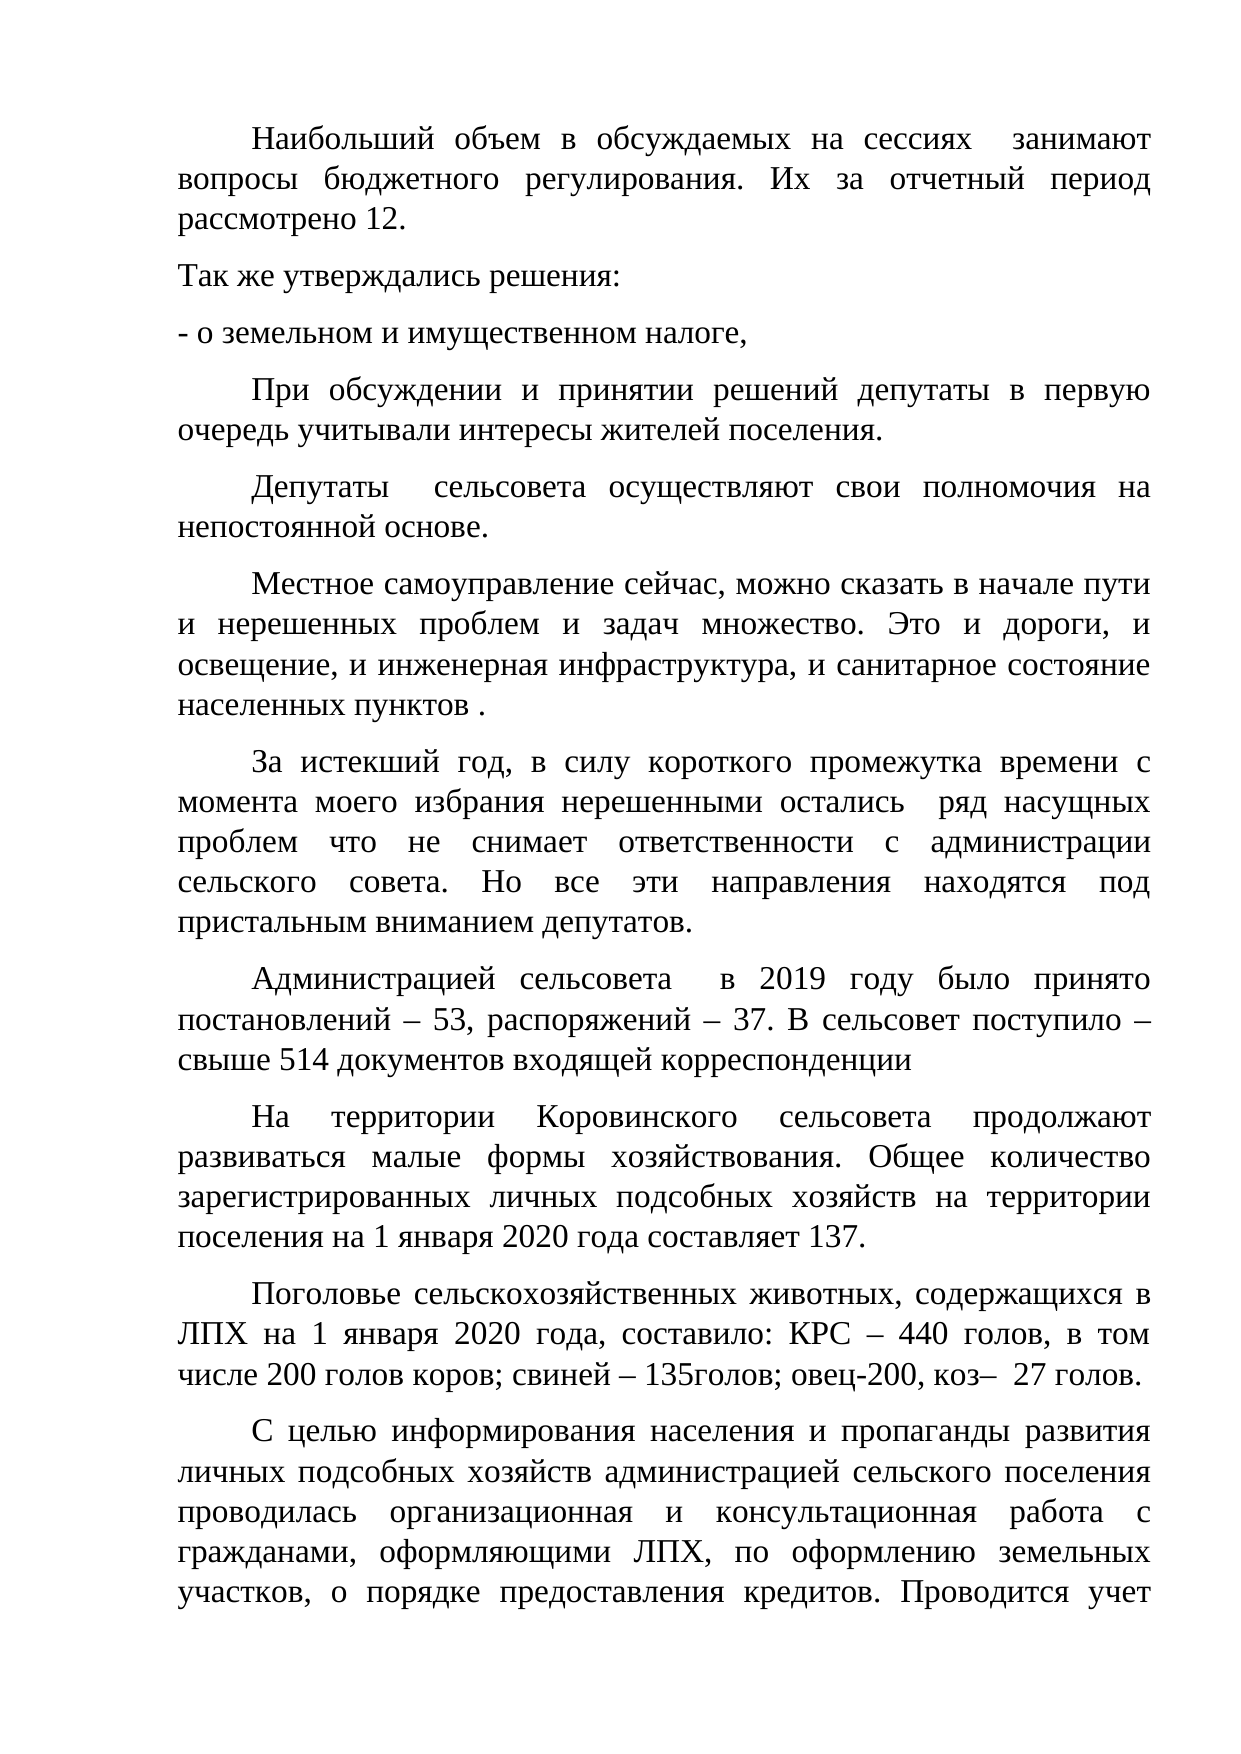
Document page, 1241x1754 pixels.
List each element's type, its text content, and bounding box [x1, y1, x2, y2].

text Наибольший объем в обсуждаемых на сессиях занимают вопросы бюджетного регулирования. Их за отчетный период рассмотрено 12. [177, 118, 1152, 237]
text На территории Коровинского сельсовета продолжают развиваться малые формы хозяйствования. Общее количество зарегистрированных личных подсобных хозяйств на территории поселения на 1 января 2020 года составляет 137. [177, 1096, 1152, 1255]
text Депутаты сельсовета осуществляют свои полномочия на непостоянной основе. [177, 466, 1152, 545]
text - о земельном и имущественном налоге, [177, 312, 1152, 351]
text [177, 1411, 1152, 1610]
text Так же утверждались решения: [177, 255, 1152, 294]
text Местное самоуправление сейчас, можно сказать в начале пути и нерешенных проблем и задач множество. Это и дороги, и освещение, и инженерная инфраструктура, и санитарное состояние населенных пунктов . [177, 563, 1152, 722]
text За истекший год, в силу короткого промежутка времени с момента моего избрания нерешенными остались ряд насущных проблем что не снимает ответственности с администрации сельского совета. Но все эти направления находятся под пристальным вниманием депутатов. [177, 741, 1152, 940]
text Администрацией сельсовета в 2019 году было принято постановлений – 53, распоряжений – 37. В сельсовет поступило –свыше 514 документов входящей корреспонденции [177, 958, 1152, 1077]
text При обсуждении и принятии решений депутаты в первую очередь учитывали интересы жителей поселения. [177, 369, 1152, 448]
text Поголовье сельскохозяйственных животных, содержащихся в ЛПХ на 1 января 2020 года, составило: КРС – 440 голов, в том числе 200 голов коров; свиней – 135голов; овец-200, коз– 27 голов. [177, 1273, 1152, 1392]
